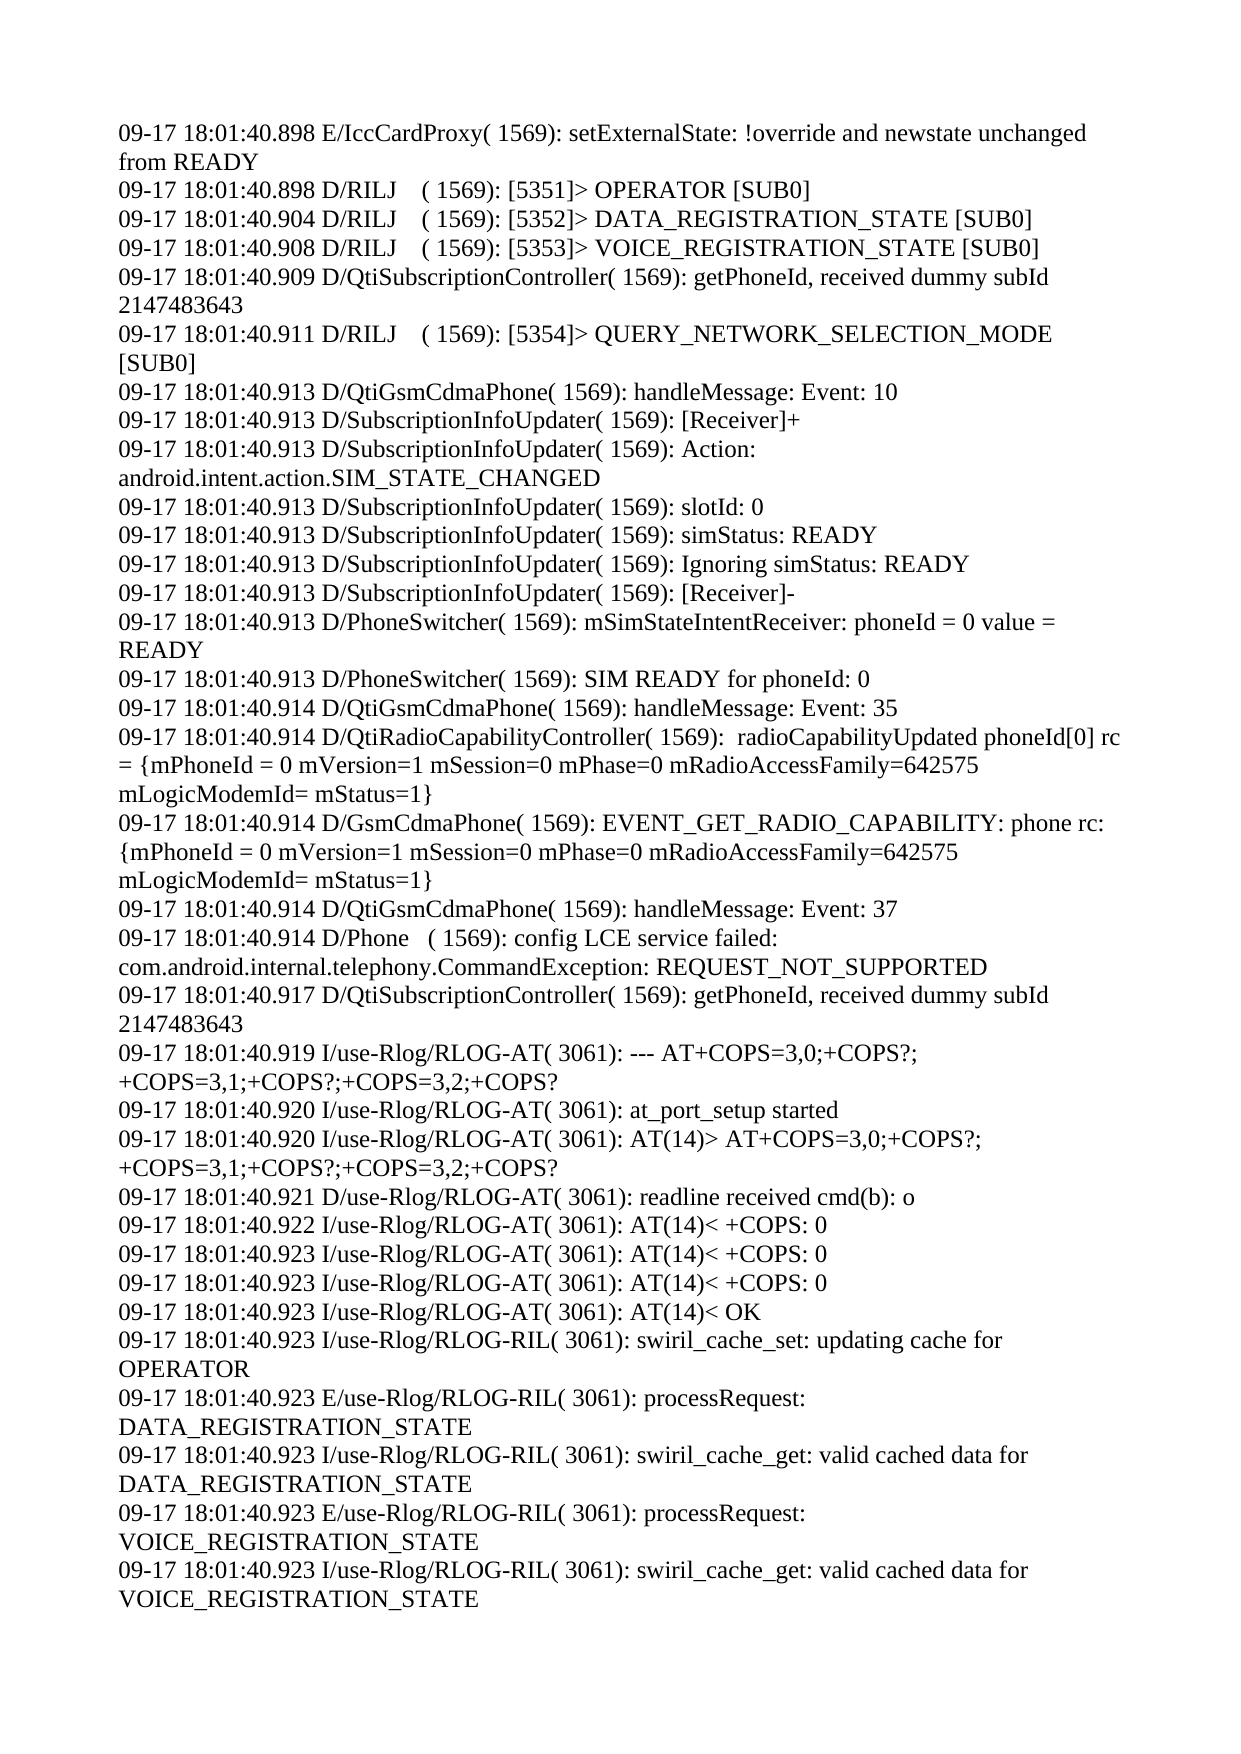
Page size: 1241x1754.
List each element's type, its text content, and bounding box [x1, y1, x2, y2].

text 09-17 18:01:40.923 I/use-Rlog/RLOG-AT( 3061): AT(14)< +COPS: 0 [118, 1239, 1122, 1268]
text 09-17 18:01:40.913 D/SubscriptionInfoUpdater( 1569): Ignoring simStatus: READY [118, 549, 1122, 578]
text 09-17 18:01:40.922 I/use-Rlog/RLOG-AT( 3061): AT(14)< +COPS: 0 [118, 1211, 1122, 1239]
text 09-17 18:01:40.923 I/use-Rlog/RLOG-AT( 3061): AT(14)< OK [118, 1297, 1122, 1326]
text 09-17 18:01:40.914 D/QtiRadioCapabilityController( 1569): radioCapabilityUpdated phoneId[0] rc = {mPhoneId = 0 mVersion=1 mSession=0 mPhase=0 mRadioAccessFamily=642575 mLogicModemId= mStatus=1} [118, 722, 1122, 808]
text 09-17 18:01:40.913 D/SubscriptionInfoUpdater( 1569): slotId: 0 [118, 492, 1122, 521]
text 09-17 18:01:40.923 E/use-Rlog/RLOG-RIL( 3061): processRequest: DATA_REGISTRATION_STATE [118, 1383, 1122, 1441]
text 09-17 18:01:40.921 D/use-Rlog/RLOG-AT( 3061): readline received cmd(b): o [118, 1182, 1122, 1211]
text 09-17 18:01:40.913 D/SubscriptionInfoUpdater( 1569): [Receiver]- [118, 578, 1122, 607]
text 09-17 18:01:40.920 I/use-Rlog/RLOG-AT( 3061): at_port_setup started [118, 1096, 1122, 1124]
text 09-17 18:01:40.913 D/SubscriptionInfoUpdater( 1569): Action: android.intent.action.SIM_STATE_CHANGED [118, 434, 1122, 492]
text 09-17 18:01:40.911 D/RILJ ( 1569): [5354]> QUERY_NETWORK_SELECTION_MODE [SUB0] [118, 319, 1122, 377]
text 09-17 18:01:40.914 D/QtiGsmCdmaPhone( 1569): handleMessage: Event: 37 [118, 894, 1122, 923]
text 09-17 18:01:40.923 I/use-Rlog/RLOG-RIL( 3061): swiril_cache_set: updating cache for OPERATOR [118, 1326, 1122, 1383]
text 09-17 18:01:40.923 E/use-Rlog/RLOG-RIL( 3061): processRequest: VOICE_REGISTRATION_STATE [118, 1498, 1122, 1556]
text 09-17 18:01:40.913 D/QtiGsmCdmaPhone( 1569): handleMessage: Event: 10 [118, 377, 1122, 406]
text 09-17 18:01:40.904 D/RILJ ( 1569): [5352]> DATA_REGISTRATION_STATE [SUB0] [118, 204, 1122, 233]
text 09-17 18:01:40.920 I/use-Rlog/RLOG-AT( 3061): AT(14)> AT+COPS=3,0;+COPS?;+COPS=3,1;+COPS?;+COPS=3,2;+COPS? [118, 1124, 1122, 1182]
text 09-17 18:01:40.914 D/QtiGsmCdmaPhone( 1569): handleMessage: Event: 35 [118, 693, 1122, 722]
text 09-17 18:01:40.908 D/RILJ ( 1569): [5353]> VOICE_REGISTRATION_STATE [SUB0] [118, 233, 1122, 262]
text 09-17 18:01:40.919 I/use-Rlog/RLOG-AT( 3061): --- AT+COPS=3,0;+COPS?;+COPS=3,1;+COPS?;+COPS=3,2;+COPS? [118, 1038, 1122, 1096]
text 09-17 18:01:40.923 I/use-Rlog/RLOG-AT( 3061): AT(14)< +COPS: 0 [118, 1268, 1122, 1297]
text 09-17 18:01:40.913 D/PhoneSwitcher( 1569): mSimStateIntentReceiver: phoneId = 0 value = READY [118, 607, 1122, 664]
text 09-17 18:01:40.923 I/use-Rlog/RLOG-RIL( 3061): swiril_cache_get: valid cached data for VOICE_REGISTRATION_STATE [118, 1556, 1122, 1613]
text 09-17 18:01:40.898 D/RILJ ( 1569): [5351]> OPERATOR [SUB0] [118, 176, 1122, 204]
text 09-17 18:01:40.909 D/QtiSubscriptionController( 1569): getPhoneId, received dummy subId 2147483643 [118, 262, 1122, 319]
text 09-17 18:01:40.898 E/IccCardProxy( 1569): setExternalState: !override and newstate unchanged from READY [118, 118, 1122, 176]
text 09-17 18:01:40.913 D/SubscriptionInfoUpdater( 1569): simStatus: READY [118, 521, 1122, 549]
text 09-17 18:01:40.923 I/use-Rlog/RLOG-RIL( 3061): swiril_cache_get: valid cached data for DATA_REGISTRATION_STATE [118, 1441, 1122, 1498]
text 09-17 18:01:40.914 D/GsmCdmaPhone( 1569): EVENT_GET_RADIO_CAPABILITY: phone rc: {mPhoneId = 0 mVersion=1 mSession=0 mPhase=0 mRadioAccessFamily=642575 mLogicModemId= mStatus=1} [118, 808, 1122, 894]
text 09-17 18:01:40.913 D/PhoneSwitcher( 1569): SIM READY for phoneId: 0 [118, 664, 1122, 693]
text 09-17 18:01:40.917 D/QtiSubscriptionController( 1569): getPhoneId, received dummy subId 2147483643 [118, 981, 1122, 1038]
text 09-17 18:01:40.913 D/SubscriptionInfoUpdater( 1569): [Receiver]+ [118, 406, 1122, 434]
text 09-17 18:01:40.914 D/Phone ( 1569): config LCE service failed: com.android.internal.telephony.CommandException: REQUEST_NOT_SUPPORTED [118, 923, 1122, 981]
